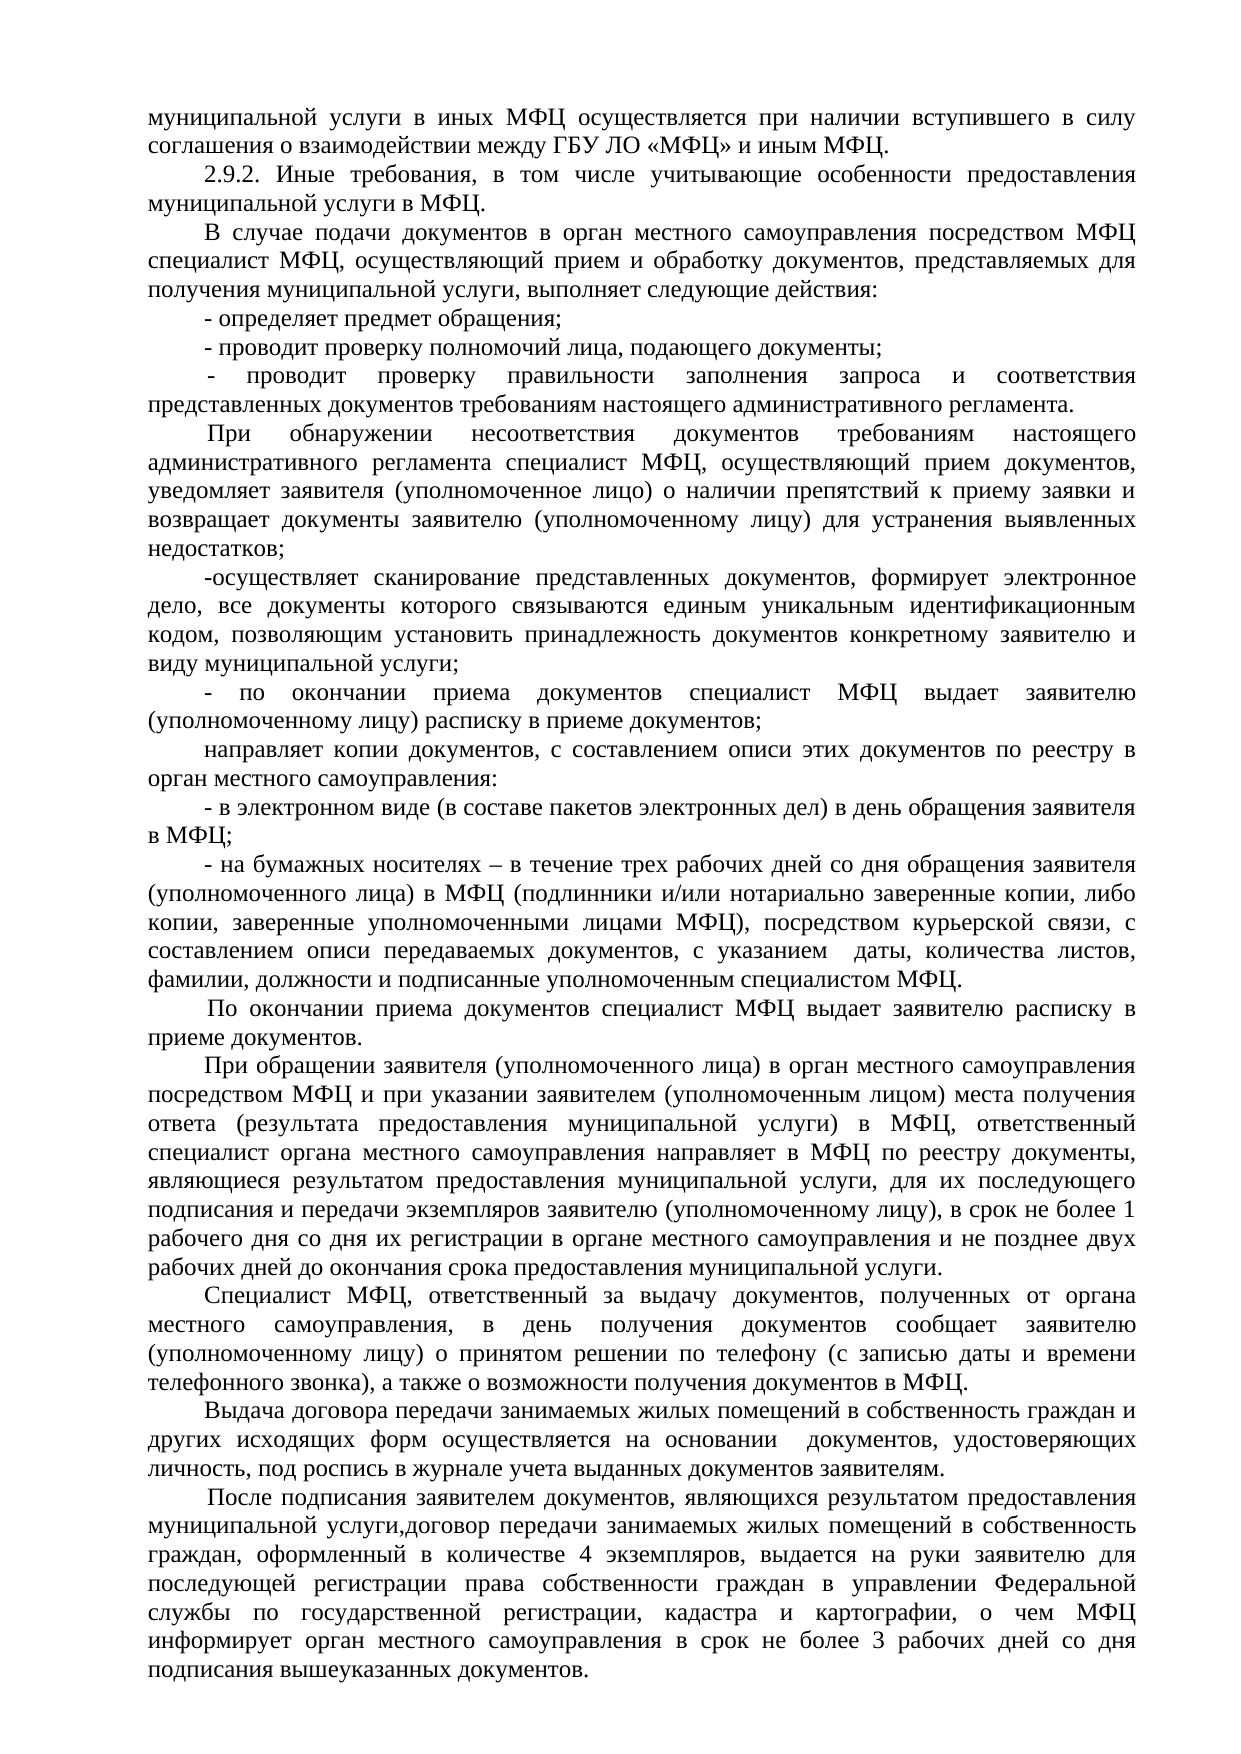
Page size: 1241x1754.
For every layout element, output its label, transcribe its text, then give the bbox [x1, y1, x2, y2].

text - на бумажных носителях – в течение трех рабочих дней со дня обращения заявителя (уполномоченного лица) в МФЦ (подлинники и/или нотариально заверенные копии, либо копии, заверенные уполномоченными лицами МФЦ), посредством курьерской связи, с составлением описи передаваемых документов, с указанием даты, количества листов, фамилии, должности и подписанные уполномоченным специалистом МФЦ. [148, 849, 1137, 993]
text - по окончании приема документов специалист МФЦ выдает заявителю (уполномоченному лицу) расписку в приеме документов; [148, 677, 1137, 734]
text В случае подачи документов в орган местного самоуправления посредством МФЦ специалист МФЦ, осуществляющий прием и обработку документов, представляемых для получения муниципальной услуги, выполняет следующие действия: [148, 217, 1137, 303]
text - в электронном виде (в составе пакетов электронных дел) в день обращения заявителя в МФЦ; [148, 792, 1137, 849]
text -осуществляет сканирование представленных документов, формирует электронное дело, все документы которого связываются единым уникальным идентификационным кодом, позволяющим установить принадлежность документов конкретному заявителю и виду муниципальной услуги; [148, 562, 1137, 677]
text Выдача договора передачи занимаемых жилых помещений в собственность граждан и других исходящих форм осуществляется на основании документов, удостоверяющих личность, под роспись в журнале учета выданных документов заявителям. [148, 1396, 1137, 1482]
text 2.9.2. Иные требования, в том числе учитывающие особенности предоставления муниципальной услуги в МФЦ. [148, 159, 1137, 217]
text При обращении заявителя (уполномоченного лица) в орган местного самоуправления посредством МФЦ и при указании заявителем (уполномоченным лицом) места получения ответа (результата предоставления муниципальной услуги) в МФЦ, ответственный специалист органа местного самоуправления направляет в МФЦ по реестру документы, являющиеся результатом предоставления муниципальной услуги, для их последующего подписания и передачи экземпляров заявителю (уполномоченному лицу), в срок не более 1 рабочего дня со дня их регистрации в органе местного самоуправления и не позднее двух рабочих дней до окончания срока предоставления муниципальной услуги. [148, 1051, 1137, 1281]
text - определяет предмет обращения; [148, 303, 1137, 332]
text - проводит проверку правильности заполнения запроса и соответствия представленных документов требованиям настоящего административного регламента. [148, 361, 1137, 418]
text При обнаружении несоответствия документов требованиям настоящего административного регламента специалист МФЦ, осуществляющий прием документов, уведомляет заявителя (уполномоченное лицо) о наличии препятствий к приему заявки и возвращает документы заявителю (уполномоченному лицу) для устранения выявленных недостатков; [148, 418, 1137, 562]
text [148, 102, 1137, 159]
text направляет копии документов, с составлением описи этих документов по реестру в орган местного самоуправления: [148, 734, 1137, 792]
text После подписания заявителем документов, являющихся результатом предоставления муниципальной услуги,договор передачи занимаемых жилых помещений в собственность граждан, оформленный в количестве 4 экземпляров, выдается на руки заявителю для последующей регистрации права собственности граждан в управлении Федеральной службы по государственной регистрации, кадастра и картографии, о чем МФЦ информирует орган местного самоуправления в срок не более 3 рабочих дней со дня подписания вышеуказанных документов. [148, 1482, 1137, 1683]
text Специалист МФЦ, ответственный за выдачу документов, полученных от органа местного самоуправления, в день получения документов сообщает заявителю (уполномоченному лицу) о принятом решении по телефону (с записью даты и времени телефонного звонка), а также о возможности получения документов в МФЦ. [148, 1281, 1137, 1396]
text - проводит проверку полномочий лица, подающего документы; [148, 332, 1137, 361]
text По окончании приема документов специалист МФЦ выдает заявителю расписку в приеме документов. [148, 993, 1137, 1051]
